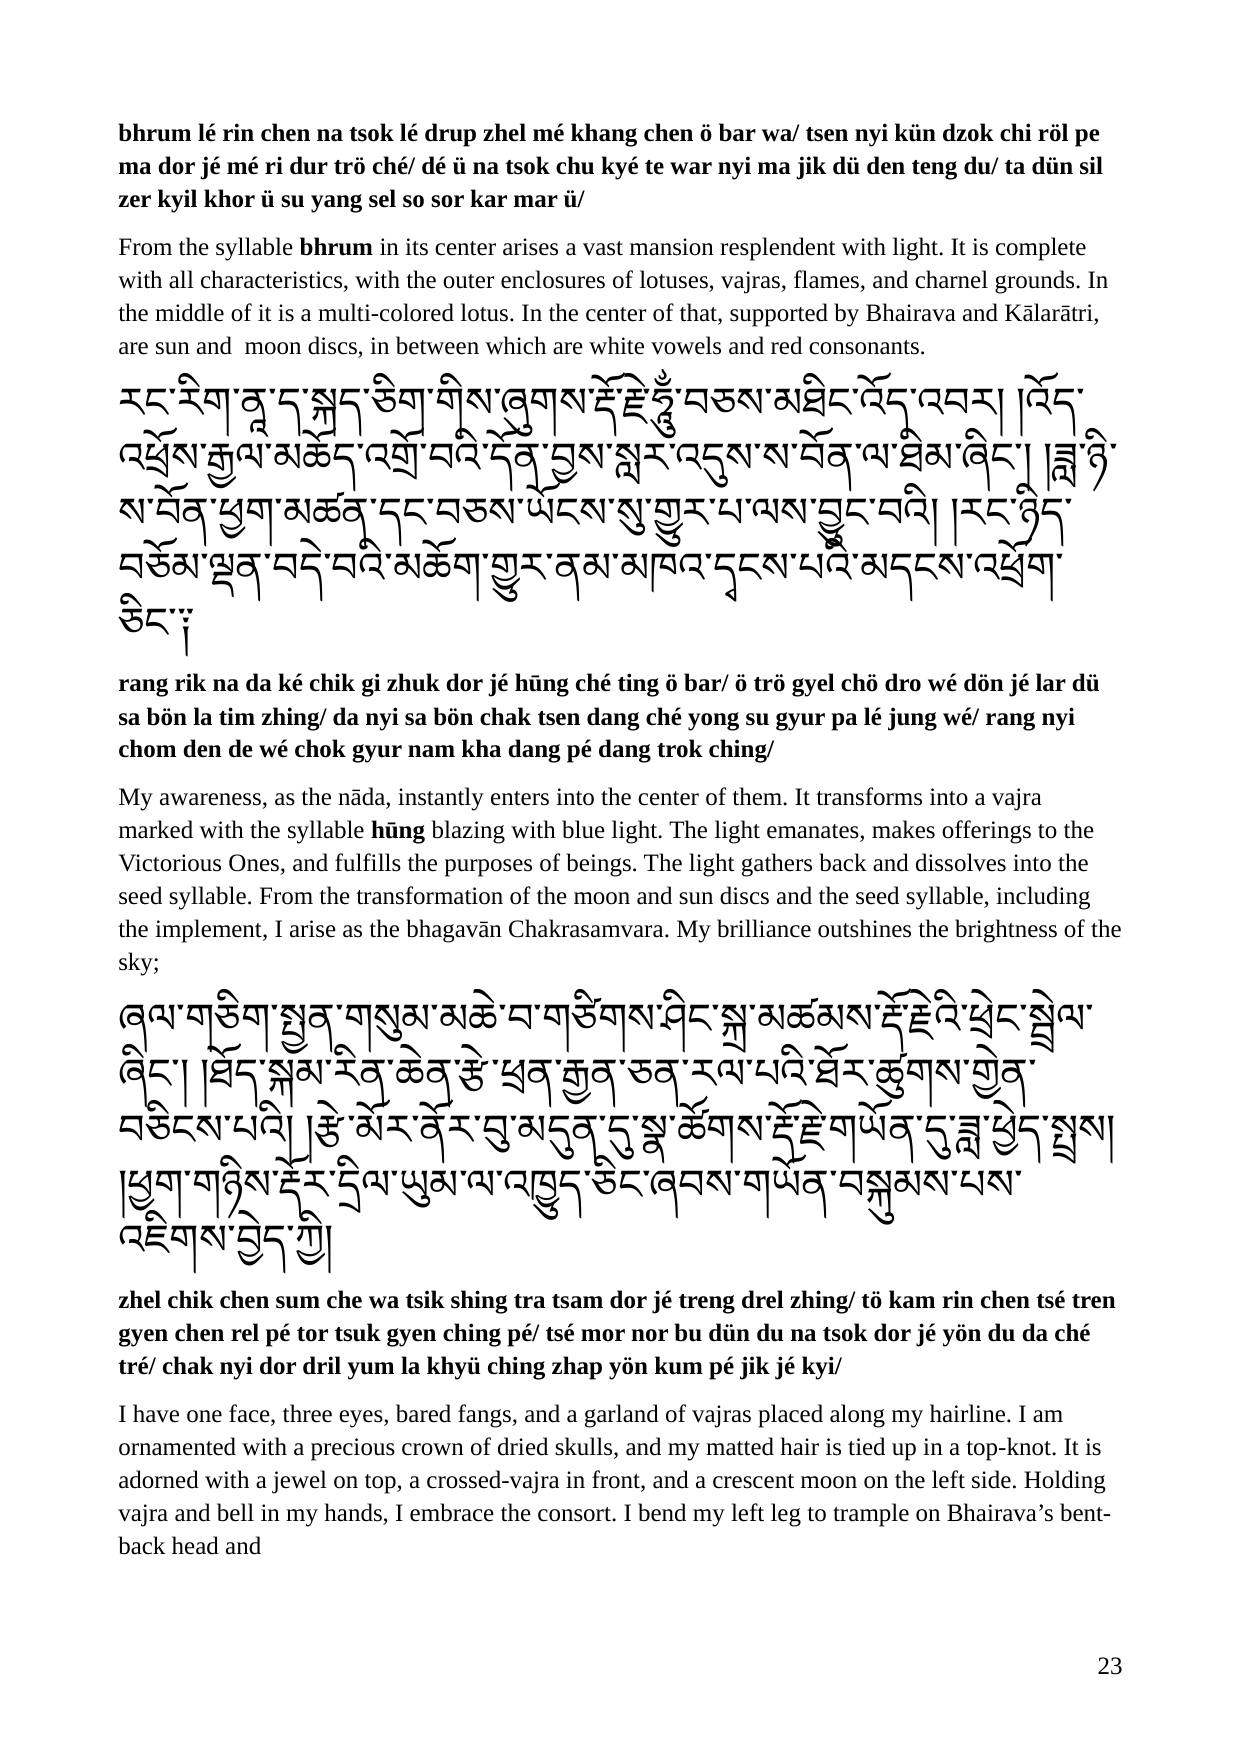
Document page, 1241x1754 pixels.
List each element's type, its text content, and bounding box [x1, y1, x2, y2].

text I have one face, three eyes, bared fangs, and a garland of vajras placed along my hairline. I am ornamented with a precious crown of dried skulls, and my matted hair is tied up in a top-knot. It is adorned with a jewel on top, a crossed-vajra in front, and a crescent moon on the left side. Holding vajra and bell in my hands, I embrace the consort. I bend my left leg to trample on Bhairava’s bent-back head and [118, 1399, 1122, 1559]
text From the syllable bhrum in its center arises a vast mansion resplendent with light. It is complete with all characteristics, with the outer enclosures of lotuses, vajras, flames, and charnel grounds. In the middle of it is a multi-colored lotus. In the center of that, supported by Bhairava and Kālarātri, are sun and moon discs, in between which are white vowels and red consonants. [118, 232, 1122, 359]
text རང་རིག་ནཱ་ད་སྐད་ཅིག་གིས་ཞུགས་རྡོ་རྗེ་ཧཱུྂ་བཅས་མཐིང་འོད་འབར། །འོད་འཕྲོས་རྒྱལ་མཆོད་འགྲོ་བའི་དོན་བྱས་སླར་འདུས་ས་བོན་ལ་ཐིམ་ཞིང༌། །ཟླ་ཉི་ས་བོན་ཕྱག་མཚན་དང་བཅས་ཡོངས་སུ་གྱུར་པ་ལས་བྱུང་བའི། །རང་ཉིད་བཅོམ་ལྡན་བདེ་བའི་མཆོག་གྱུར་ནམ་མཁའ་དྭངས་པའི་མདངས་འཕྲོག་ཅིང༌༑ [118, 378, 1122, 647]
text bhrum lé rin chen na tsok lé drup zhel mé khang chen ö bar wa/ tsen nyi kün dzok chi röl pe ma dor jé mé ri dur trö ché/ dé ü na tsok chu kyé te war nyi ma jik dü den teng du/ ta dün sil zer kyil khor ü su yang sel so sor kar mar ü/ [118, 118, 1122, 213]
text My awareness, as the nāda, instantly enters into the center of them. It transforms into a vajra marked with the syllable hūng blazing with blue light. The light emanates, makes offerings to the Victorious Ones, and fulfills the purposes of beings. The light gathers back and dissolves into the seed syllable. From the transformation of the moon and sun discs and the seed syllable, including the implement, I arise as the bhagavān Chakrasamvara. My brilliance outshines the brightness of the sky; [118, 782, 1122, 976]
text zhel chik chen sum che wa tsik shing tra tsam dor jé treng drel zhing/ tö kam rin chen tsé tren gyen chen rel pé tor tsuk gyen ching pé/ tsé mor nor bu dün du na tsok dor jé yön du da ché tré/ chak nyi dor dril yum la khyü ching zhap yön kum pé jik jé kyi/ [118, 1285, 1122, 1380]
text rang rik na da ké chik gi zhuk dor jé hūng ché ting ö bar/ ö trö gyel chö dro wé dön jé lar dü sa bön la tim zhing/ da nyi sa bön chak tsen dang ché yong su gyur pa lé jung wé/ rang nyi chom den de wé chok gyur nam kha dang pé dang trok ching/ [118, 668, 1122, 763]
text ཞལ་གཅིག་སྤྱན་གསུམ་མཆེ་བ་གཙིགས་ཤིང་སྐྲ་མཚམས་རྡོ་རྗེའི་ཕྲེང་སྦྲེལ་ཞིང༌། །ཐོད་སྐམ་རིན་ཆེན་རྩེ་ཕྲན་རྒྱན་ཅན་རལ་པའི་ཐོར་ཚུགས་གྱེན་བཅིངས་པའི། །རྩེ་མོར་ནོར་བུ་མདུན་དུ་སྣ་ཚོགས་རྡོ་རྗེ་གཡོན་དུ་ཟླ་ཕྱེད་སྤྲས། །ཕྱག་གཉིས་རྡོར་དྲིལ་ཡུམ་ལ་འཁྱུད་ཅིང་ཞབས་གཡོན་བསྐུམས་པས་འཇིགས་བྱེད་ཀྱི། [118, 995, 1122, 1263]
